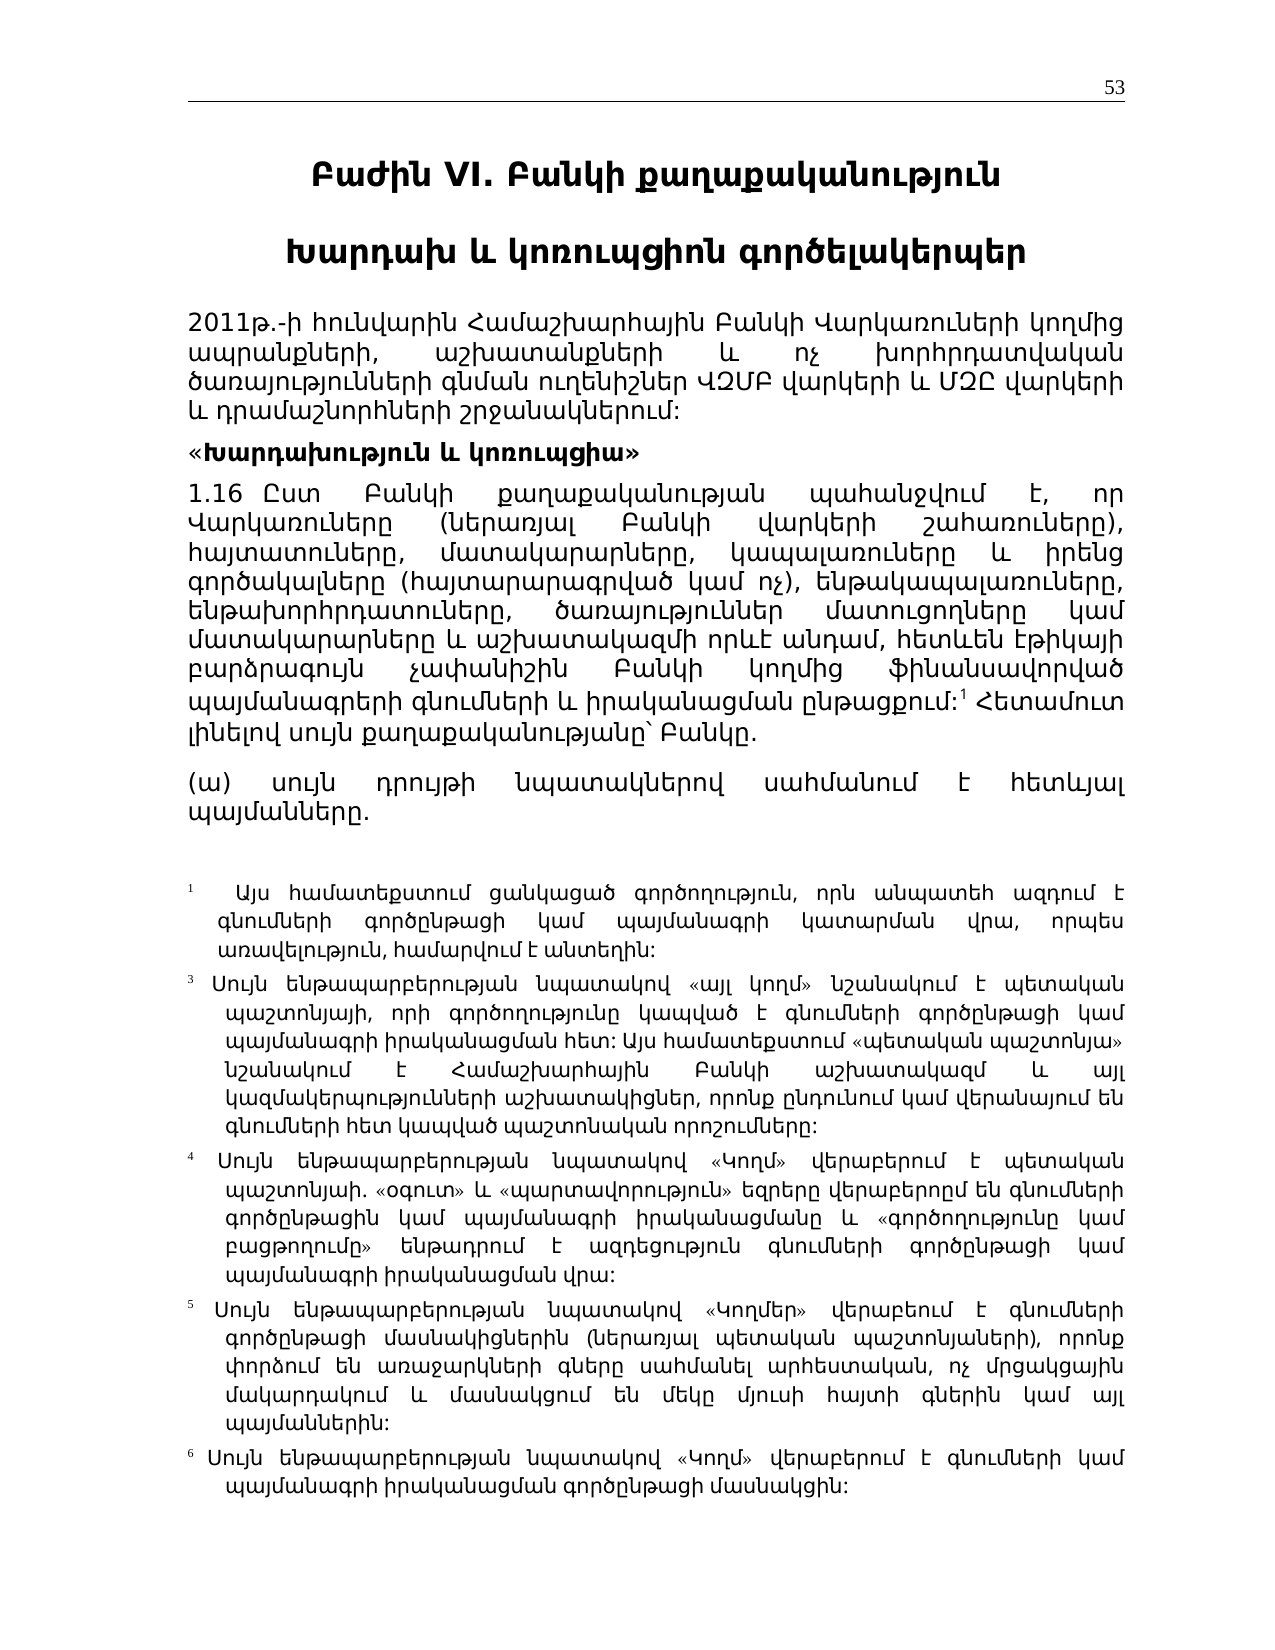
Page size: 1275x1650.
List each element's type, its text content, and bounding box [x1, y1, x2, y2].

text 1.16 Ըստ Բանկի քաղաքականության պահանջվում է, որ Վարկառուները (ներառյալ Բանկի վարկերի շահառուները), հայտատուները, մատակարարները, կապալառուները և իրենց գործակալները (հայտարարագրված կամ ոչ), ենթակապալառուները, ենթախորհրդատուները, ծառայություններ մատուցողները կամ մատակարարները և աշխատակազմի որևէ անդամ, հետևեն էթիկայի բարձրագույն չափանիշին Բանկի կողմից ֆինանսավորված պայմանագրերի գնումների և իրականացման ընթացքում: Հետամուտ լինելով սույն քաղաքականությանը՝ Բանկը. [187, 479, 1125, 747]
text «Խարդախություն և կոռուպցիա» [187, 438, 1125, 467]
text (ա) սույն դրույթի նպատակներով սահմանում է հետևյալ պայմանները. [187, 768, 1125, 826]
subtitle Բաժին VI. Բանկի քաղաքականություն [187, 156, 1125, 195]
subtitle Խարդախ և կոռուպցիոն գործելակերպեր [187, 232, 1125, 271]
text 2011թ.-ի հունվարին Համաշխարհային Բանկի Վարկառուների կողմից ապրանքների, աշխատանքների և ոչ խորհրդատվական ծառայությունների գնման ուղենիշներ ՎԶՄԲ վարկերի և ՄԶԸ վարկերի և դրամաշնորհների շրջանակներում: [187, 309, 1125, 425]
